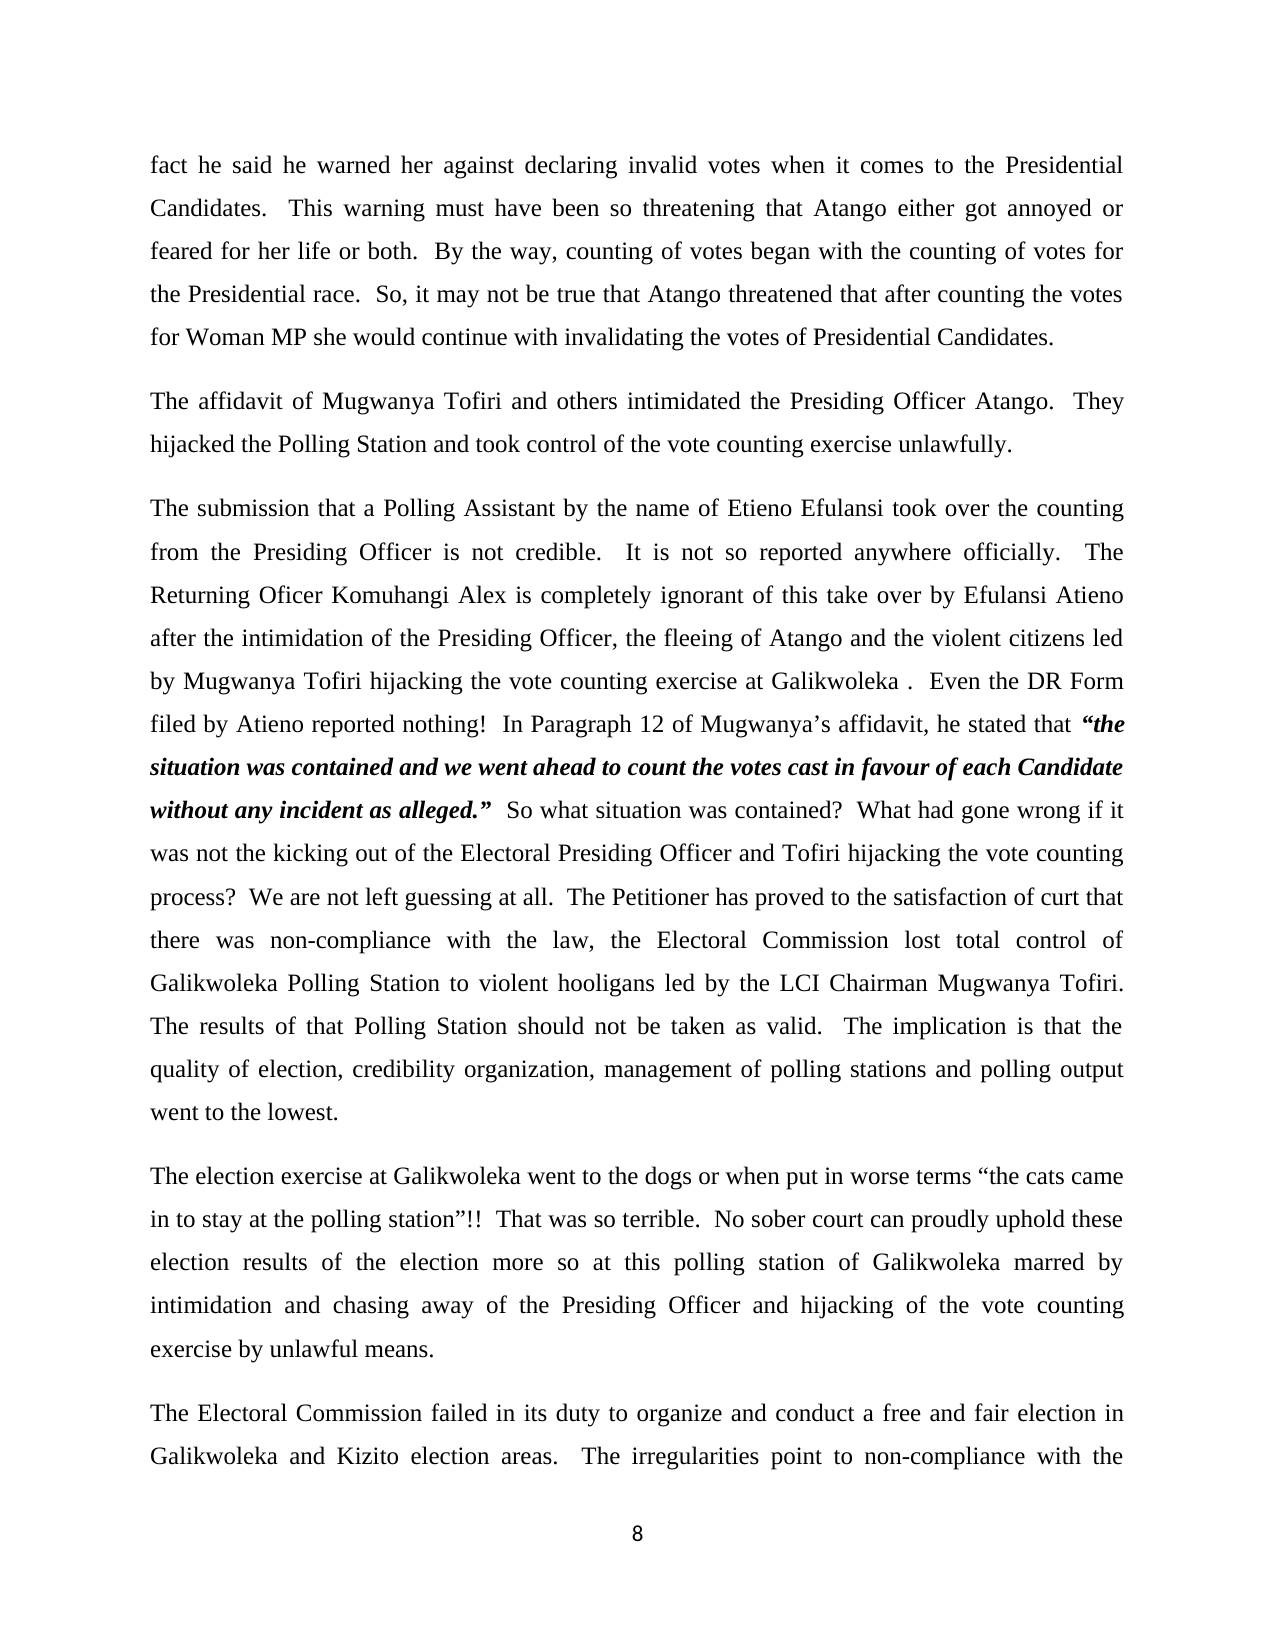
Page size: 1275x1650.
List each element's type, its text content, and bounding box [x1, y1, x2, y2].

text The affidavit of Mugwanya Tofiri and others intimidated the Presiding Officer Atango. They hijacked the Polling Station and took control of the vote counting exercise unlawfully. [150, 386, 1125, 458]
text The election exercise at Galikwoleka went to the dogs or when put in worse terms “the cats came in to stay at the polling station”!! That was so terrible. No sober court can proudly uphold these election results of the election more so at this polling station of Galikwoleka marred by intimidation and chasing away of the Presiding Officer and hijacking of the vote counting exercise by unlawful means. [150, 1161, 1125, 1362]
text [150, 150, 1125, 351]
text The submission that a Polling Assistant by the name of Etieno Efulansi took over the counting from the Presiding Officer is not credible. It is not so reported anywhere officially. The Returning Oficer Komuhangi Alex is completely ignorant of this take over by Efulansi Atieno after the intimidation of the Presiding Officer, the fleeing of Atango and the violent citizens led by Mugwanya Tofiri hijacking the vote counting exercise at Galikwoleka . Even the DR Form filed by Atieno reported nothing! In Paragraph 12 of Mugwanya’s affidavit, he stated that “the situation was contained and we went ahead to count the votes cast in favour of each Candidate without any incident as alleged.” So what situation was contained? What had gone wrong if it was not the kicking out of the Electoral Presiding Officer and Tofiri hijacking the vote counting process? We are not left guessing at all. The Petitioner has proved to the satisfaction of curt that there was non-compliance with the law, the Electoral Commission lost total control of Galikwoleka Polling Station to violent hooligans led by the LCI Chairman Mugwanya Tofiri. The results of that Polling Station should not be taken as valid. The implication is that the quality of election, credibility organization, management of polling stations and polling output went to the lowest. [150, 493, 1125, 1126]
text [150, 1398, 1125, 1469]
